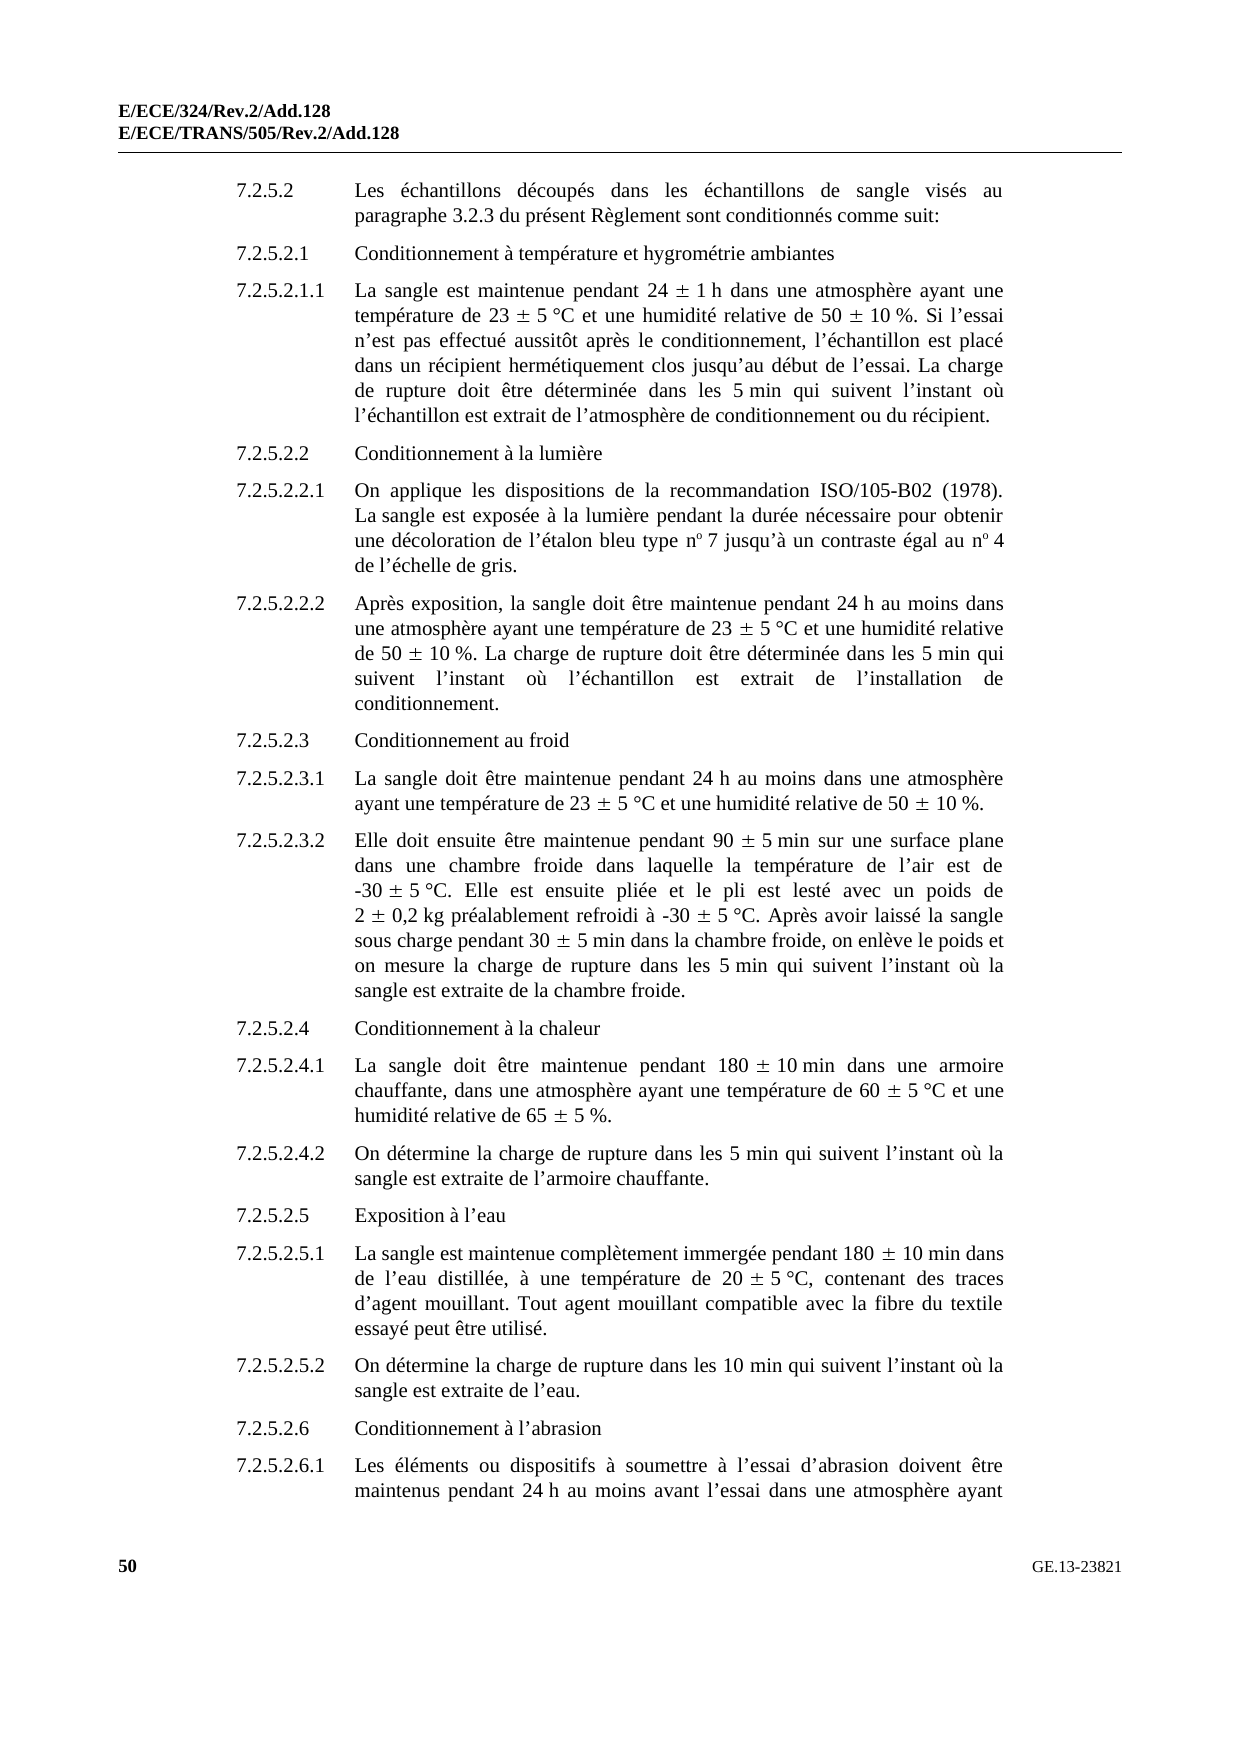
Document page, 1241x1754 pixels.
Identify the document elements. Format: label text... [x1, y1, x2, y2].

text 7.2.5.2.1 Conditionnement à température et hygrométrie ambiantes [236, 240, 1004, 265]
text 7.2.5.2.5.2 On détermine la charge de rupture dans les 10 min qui suivent l’instant où la sangle est extraite de l’eau. [236, 1352, 1004, 1402]
text 7.2.5.2.3.2 Elle doit ensuite être maintenue pendant 90 5 min sur une surface plane dans une chambre froide dans laquelle la température de l’air est de -30 5 °C. Elle est ensuite pliée et le pli est lesté avec un poids de 2 0,2 kg préalablement refroidi à -30 5 °C. Après avoir laissé la sangle sous charge pendant 30 5 min dans la chambre froide, on enlève le poids et on mesure la charge de rupture dans les 5 min qui suivent l’instant où la sangle est extraite de la chambre froide. [236, 827, 1004, 1002]
text 7.2.5.2.2.2 Après exposition, la sangle doit être maintenue pendant 24 h au moins dans une atmosphère ayant une température de 23 5 °C et une humidité relative de 50 10 %. La charge de rupture doit être déterminée dans les 5 min qui suivent l’instant où l’échantillon est extrait de l’installation de conditionnement. [236, 590, 1004, 715]
text 7.2.5.2.2.1 On applique les dispositions de la recommandation ISO/105-B02 (1978). La sangle est exposée à la lumière pendant la durée nécessaire pour obtenir une décoloration de l’étalon bleu type no 7 jusqu’à un contraste égal au no 4 de l’échelle de gris. [236, 477, 1004, 577]
text 7.2.5.2.5.1 La sangle est maintenue complètement immergée pendant 180 10 min dans de l’eau distillée, à une température de 20 5 °C, contenant des traces d’agent mouillant. Tout agent mouillant compatible avec la fibre du textile essayé peut être utilisé. [236, 1240, 1004, 1340]
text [236, 1452, 1004, 1502]
text 7.2.5.2.5 Exposition à l’eau [236, 1202, 1004, 1227]
text 7.2.5.2.1.1 La sangle est maintenue pendant 24 1 h dans une atmosphère ayant une température de 23 5 °C et une humidité relative de 50 10 %. Si l’essai n’est pas effectué aussitôt après le conditionnement, l’échantillon est placé dans un récipient hermétiquement clos jusqu’au début de l’essai. La charge de rupture doit être déterminée dans les 5 min qui suivent l’instant où l’échantillon est extrait de l’atmosphère de conditionnement ou du récipient. [236, 277, 1004, 427]
text 7.2.5.2.6 Conditionnement à l’abrasion [236, 1415, 1004, 1440]
text 7.2.5.2 Les échantillons découpés dans les échantillons de sangle visés au paragraphe 3.2.3 du présent Règlement sont conditionnés comme suit: [236, 177, 1004, 227]
text 7.2.5.2.3 Conditionnement au froid [236, 727, 1004, 752]
text 7.2.5.2.4.2 On détermine la charge de rupture dans les 5 min qui suivent l’instant où la sangle est extraite de l’armoire chauffante. [236, 1140, 1004, 1190]
text 7.2.5.2.3.1 La sangle doit être maintenue pendant 24 h au moins dans une atmosphère ayant une température de 23 5 °C et une humidité relative de 50 10 %. [236, 765, 1004, 815]
text 7.2.5.2.2 Conditionnement à la lumière [236, 440, 1004, 465]
text 7.2.5.2.4.1 La sangle doit être maintenue pendant 180 10 min dans une armoire chauffante, dans une atmosphère ayant une température de 60 5 °C et une humidité relative de 65 5 %. [236, 1052, 1004, 1127]
text 7.2.5.2.4 Conditionnement à la chaleur [236, 1015, 1004, 1040]
